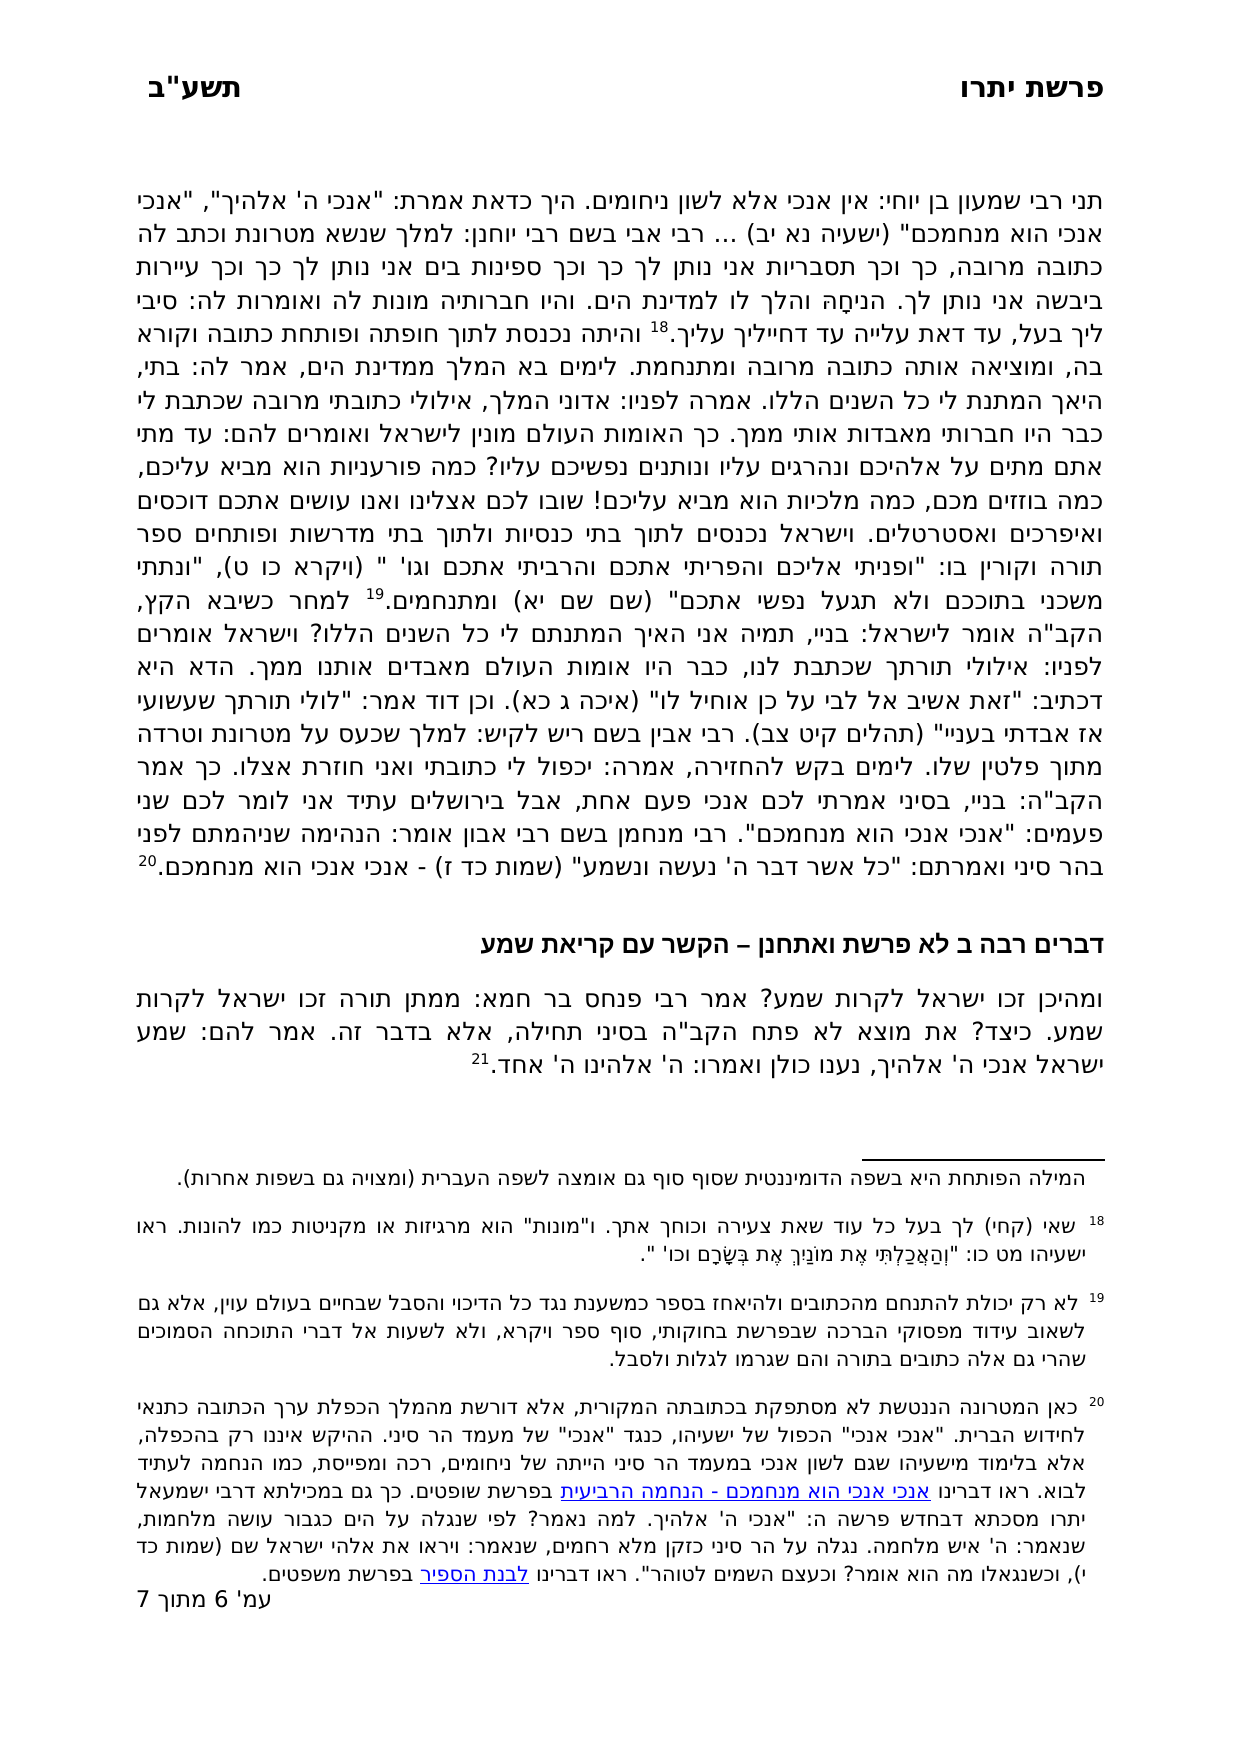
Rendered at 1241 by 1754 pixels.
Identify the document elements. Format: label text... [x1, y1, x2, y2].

text תני רבי שמעון בן יוחי: אין אנכי אלא לשון ניחומים. היך כדאת אמרת: "אנכי ה' אלהיך", "אנכי אנכי הוא מנחמכם" (ישעיה נא יב) ... רבי אבי בשם רבי יוחנן: למלך שנשא מטרונת וכתב לה כתובה מרובה, כך וכך תסבריות אני נותן לך כך וכך ספינות בים אני נותן לך כך וכך עיירות ביבשה אני נותן לך. הניחָהּ והלך לו למדינת הים. והיו חברותיה מונות לה ואומרות לה: סיבי ליך בעל, עד דאת עלייה עד דחייליך עליך. והיתה נכנסת לתוך חופתה ופותחת כתובה וקורא בה, ומוציאה אותה כתובה מרובה ומתנחמת. לימים בא המלך ממדינת הים, אמר לה: בתי, היאך המתנת לי כל השנים הללו. אמרה לפניו: אדוני המלך, אילולי כתובתי מרובה שכתבת לי כבר היו חברותי מאבדות אותי ממך. כך האומות העולם מונין לישראל ואומרים להם: עד מתי אתם מתים על אלהיכם ונהרגים עליו ונותנים נפשיכם עליו? כמה פורעניות הוא מביא עליכם, כמה בוזזים מכם, כמה מלכיות הוא מביא עליכם! שובו לכם אצלינו ואנו עושים אתכם דוכסים ואיפרכים ואסטרטלים. וישראל נכנסים לתוך בתי כנסיות ולתוך בתי מדרשות ופותחים ספר תורה וקורין בו: "ופניתי אליכם והפריתי אתכם והרביתי אתכם וגו' " (ויקרא כו ט), "ונתתי משכני בתוככם ולא תגעל נפשי אתכם" (שם שם יא) ומתנחמים. למחר כשיבא הקץ, הקב"ה אומר לישראל: בניי, תמיה אני האיך המתנתם לי כל השנים הללו? וישראל אומרים לפניו: אילולי תורתך שכתבת לנו, כבר היו אומות העולם מאבדים אותנו ממך. הדא היא דכתיב: "זאת אשיב אל לבי על כן אוחיל לו" (איכה ג כא). וכן דוד אמר: "לולי תורתך שעשועי אז אבדתי בעניי" (תהלים קיט צב). רבי אבין בשם ריש לקיש: למלך שכעס על מטרונת וטרדה מתוך פלטין שלו. לימים בקש להחזירה, אמרה: יכפול לי כתובתי ואני חוזרת אצלו. כך אמר הקב"ה: בניי, בסיני אמרתי לכם אנכי פעם אחת, אבל בירושלים עתיד אני לומר לכם שני פעמים: "אנכי אנכי הוא מנחמכם". רבי מנחמן בשם רבי אבון אומר: הנהימה שניהמתם לפני בהר סיני ואמרתם: "כל אשר דבר ה' נעשה ונשמע" (שמות כד ז) - אנכי אנכי הוא מנחמכם. [136, 182, 1104, 882]
text ומהיכן זכו ישראל לקרות שמע? אמר רבי פנחס בר חמא: ממתן תורה זכו ישראל לקרות שמע. כיצד? את מוצא לא פתח הקב"ה בסיני תחילה, אלא בדבר זה. אמר להם: שמע ישראל אנכי ה' אלהיך, נענו כולן ואמרו: ה' אלהינו ה' אחד. [136, 979, 1104, 1079]
text דברים רבה ב לא פרשת ואתחנן – הקשר עם קריאת שמע [136, 927, 1104, 959]
